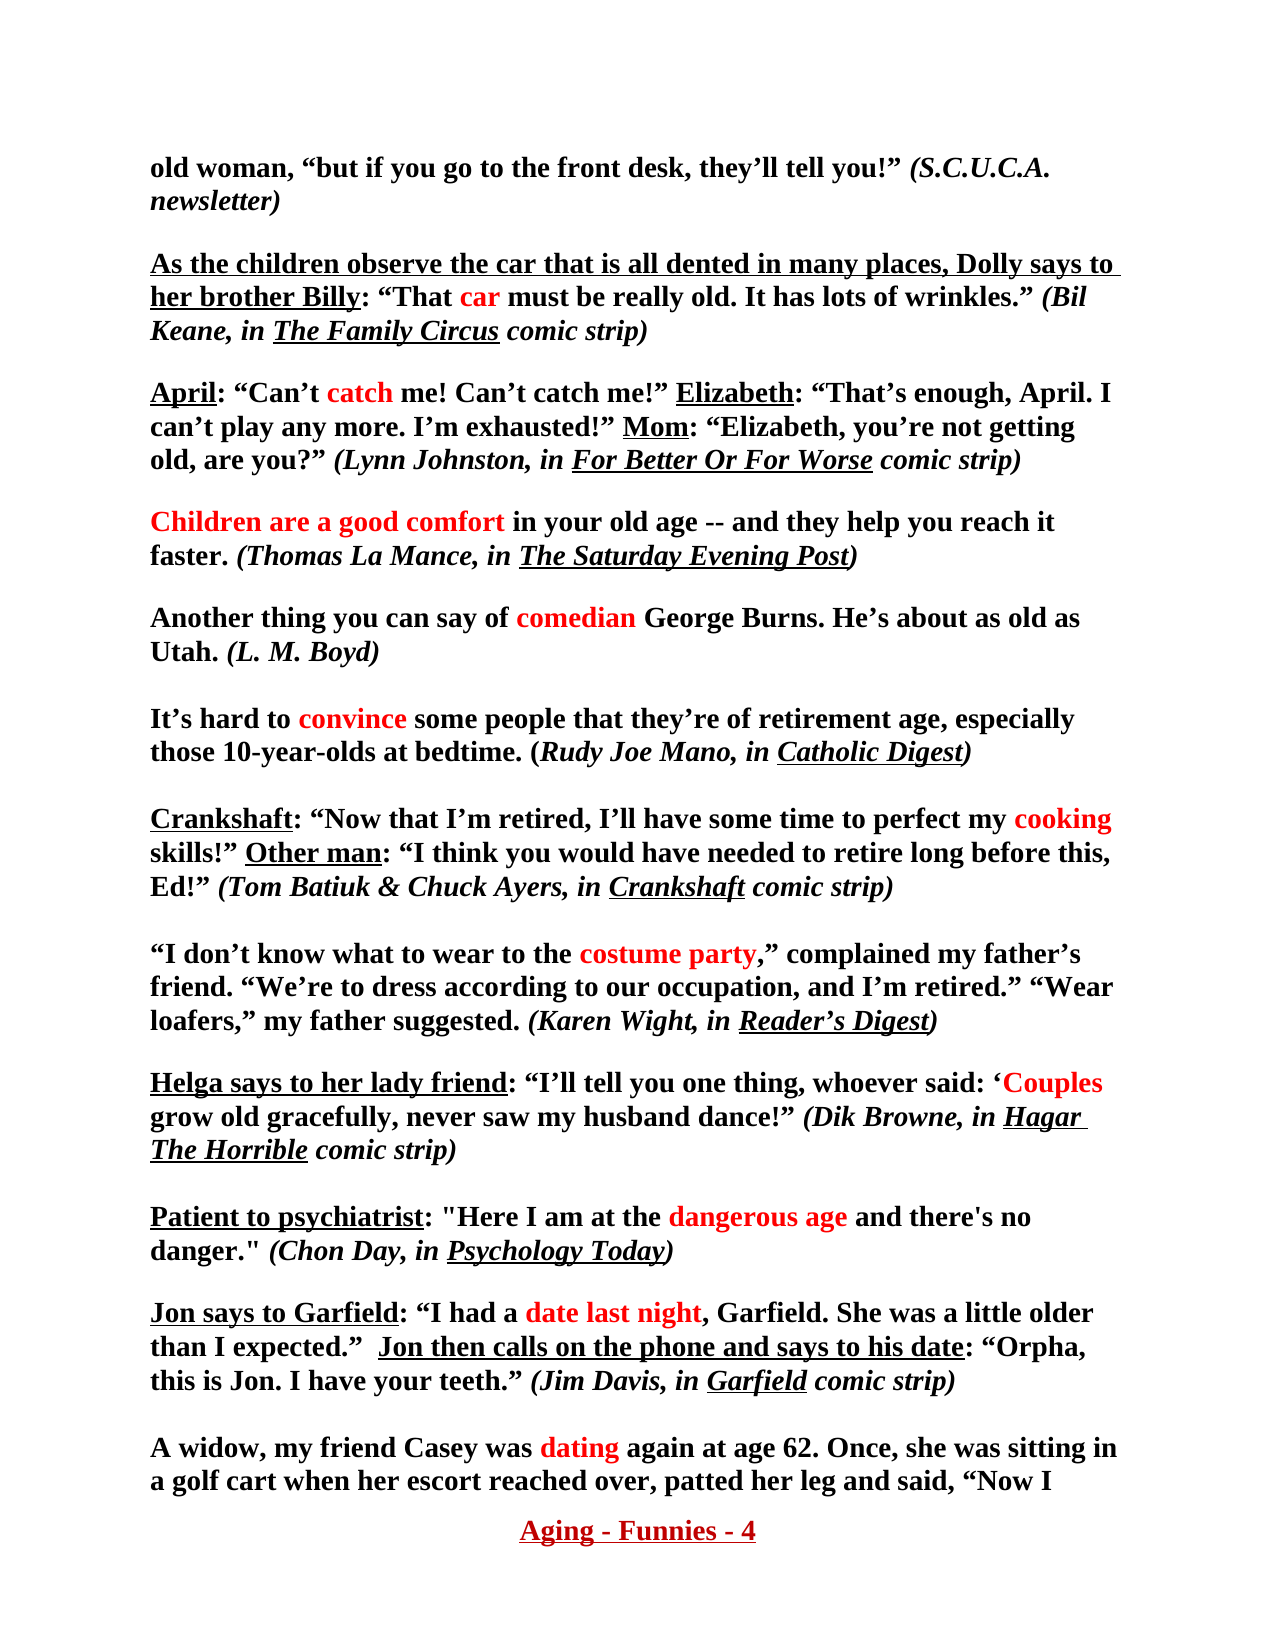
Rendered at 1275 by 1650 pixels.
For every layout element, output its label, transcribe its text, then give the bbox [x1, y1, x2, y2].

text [150, 1296, 1125, 1497]
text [150, 150, 1125, 246]
text Helga says to her lady friend: “I’ll tell you one thing, whoever said: ‘Couples grow old gracefully, never saw my husband dance!” (Dik Browne, in Hagar The Horrible comic strip) [150, 1065, 1125, 1166]
text Another thing you can say of comedian George Burns. He’s about as old as Utah. (L. M. Boyd) It’s hard to convince some people that they’re of retirement age, especially those 10-year-olds at bedtime. (Rudy Joe Mano, in Catholic Digest) Crankshaft: “Now that I’m retired, I’ll have some time to perfect my cooking skills!” Other man: “I think you would have needed to retire long before this, Ed!” (Tom Batiuk & Chuck Ayers, in Crankshaft comic strip) “I don’t know what to wear to the costume party,” complained my father’s friend. “We’re to dress according to our occupation, and I’m retired.” “Wear loafers,” my father suggested. (Karen Wight, in Reader’s Digest) [150, 600, 1125, 1065]
text Children are a good comfort in your old age -- and they help you reach it faster. (Thomas La Mance, in The Saturday Evening Post) [150, 504, 1125, 600]
text April: “Can’t catch me! Can’t catch me!” Elizabeth: “That’s enough, April. I can’t play any more. I’m exhausted!” Mom: “Elizabeth, you’re not getting old, are you?” (Lynn Johnston, in For Better Or For Worse comic strip) [150, 375, 1125, 504]
text Patient to psychiatrist: "Here I am at the dangerous age and there's no danger." (Chon Day, in Psychology Today) [150, 1199, 1125, 1266]
text As the children observe the car that is all dented in many places, Dolly says to her brother Billy: “That car must be really old. It has lots of wrinkles.” (Bil Keane, in The Family Circus comic strip) [150, 246, 1125, 375]
